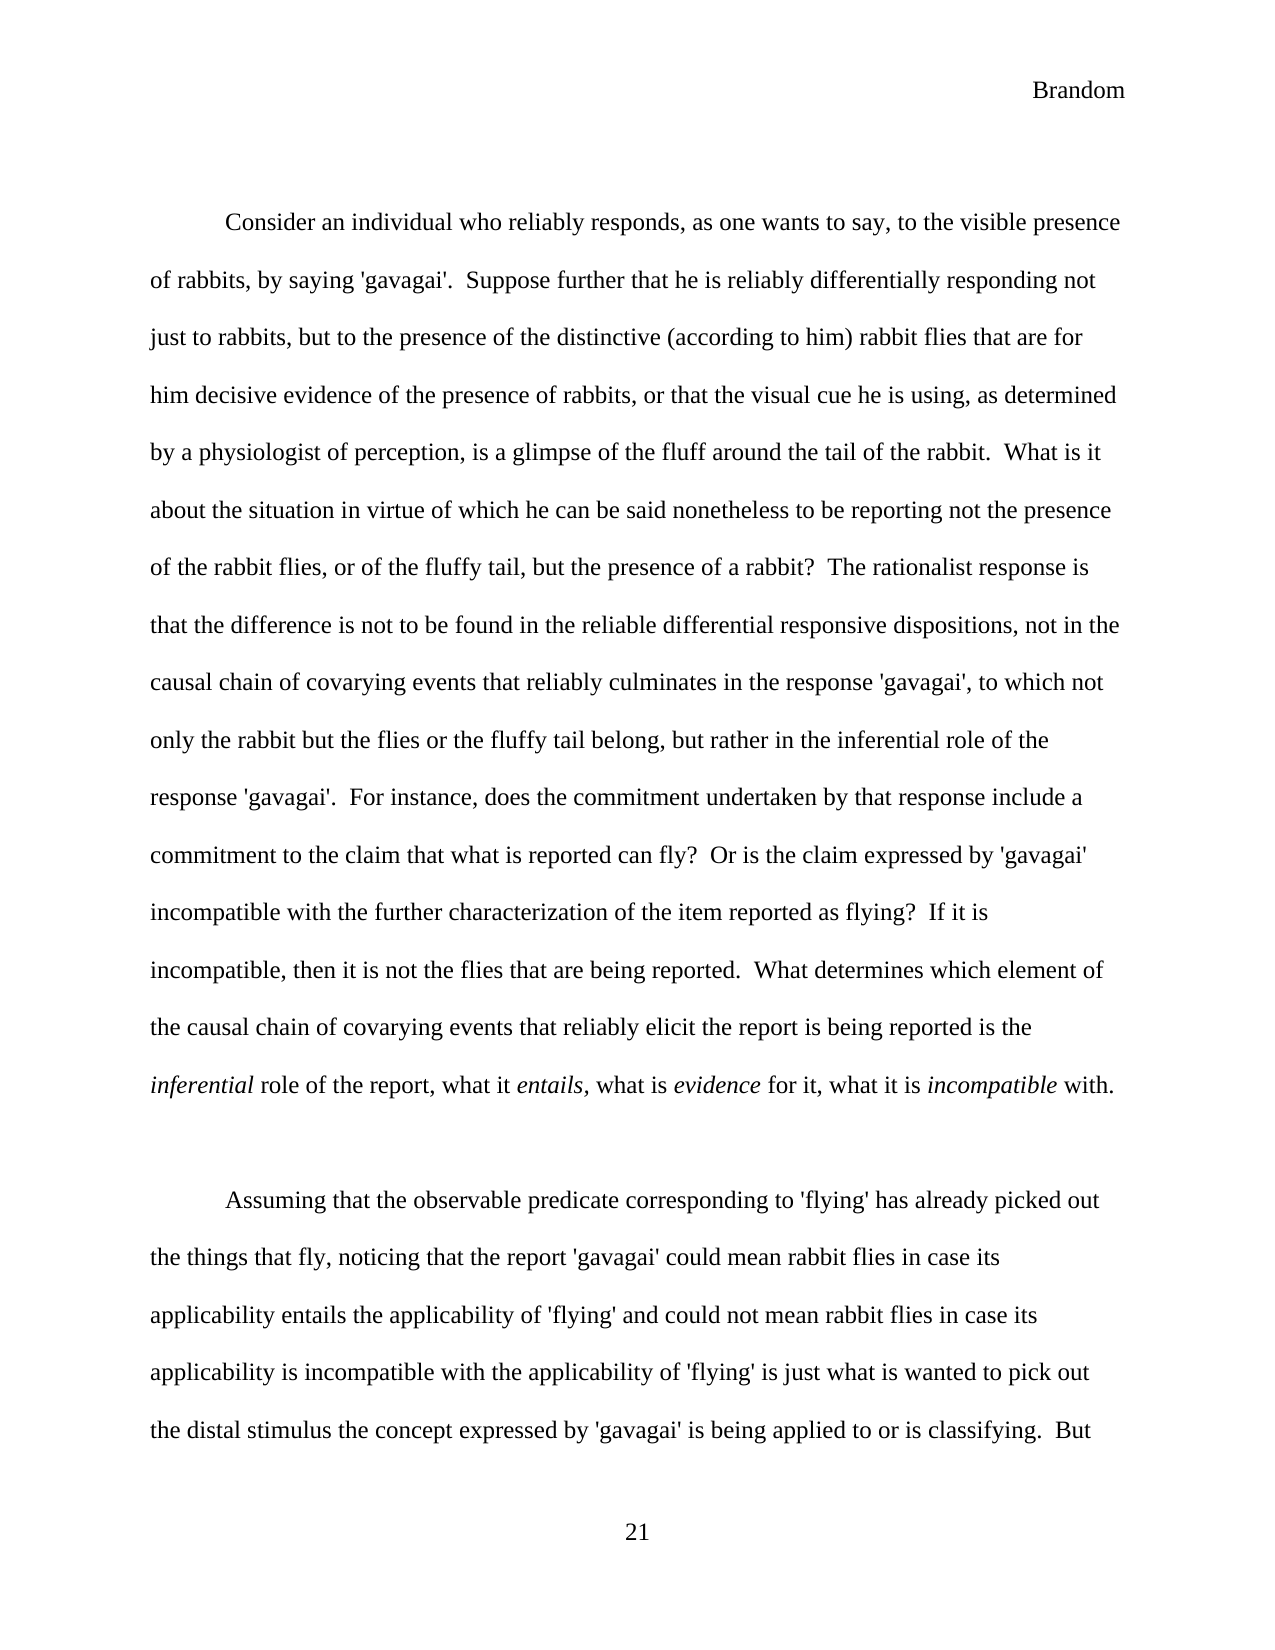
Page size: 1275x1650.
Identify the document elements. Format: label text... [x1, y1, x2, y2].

text Consider an individual who reliably responds, as one wants to say, to the visible presence of rabbits, by saying 'gavagai'. Suppose further that he is reliably differentially responding not just to rabbits, but to the presence of the distinctive (according to him) rabbit flies that are for him decisive evidence of the presence of rabbits, or that the visual cue he is using, as determined by a physiologist of perception, is a glimpse of the fluff around the tail of the rabbit. What is it about the situation in virtue of which he can be said nonetheless to be reporting not the presence of the rabbit flies, or of the fluffy tail, but the presence of a rabbit? The rationalist response is that the difference is not to be found in the reliable differential responsive dispositions, not in the causal chain of covarying events that reliably culminates in the response 'gavagai', to which not only the rabbit but the flies or the fluffy tail belong, but rather in the inferential role of the response 'gavagai'. For instance, does the commitment undertaken by that response include a commitment to the claim that what is reported can fly? Or is the claim expressed by 'gavagai' incompatible with the further characterization of the item reported as flying? If it is incompatible, then it is not the flies that are being reported. What determines which element of the causal chain of covarying events that reliably elicit the report is being reported is the inferential role of the report, what it entails, what is evidence for it, what it is incompatible with. [150, 207, 1125, 1099]
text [150, 1185, 1125, 1444]
